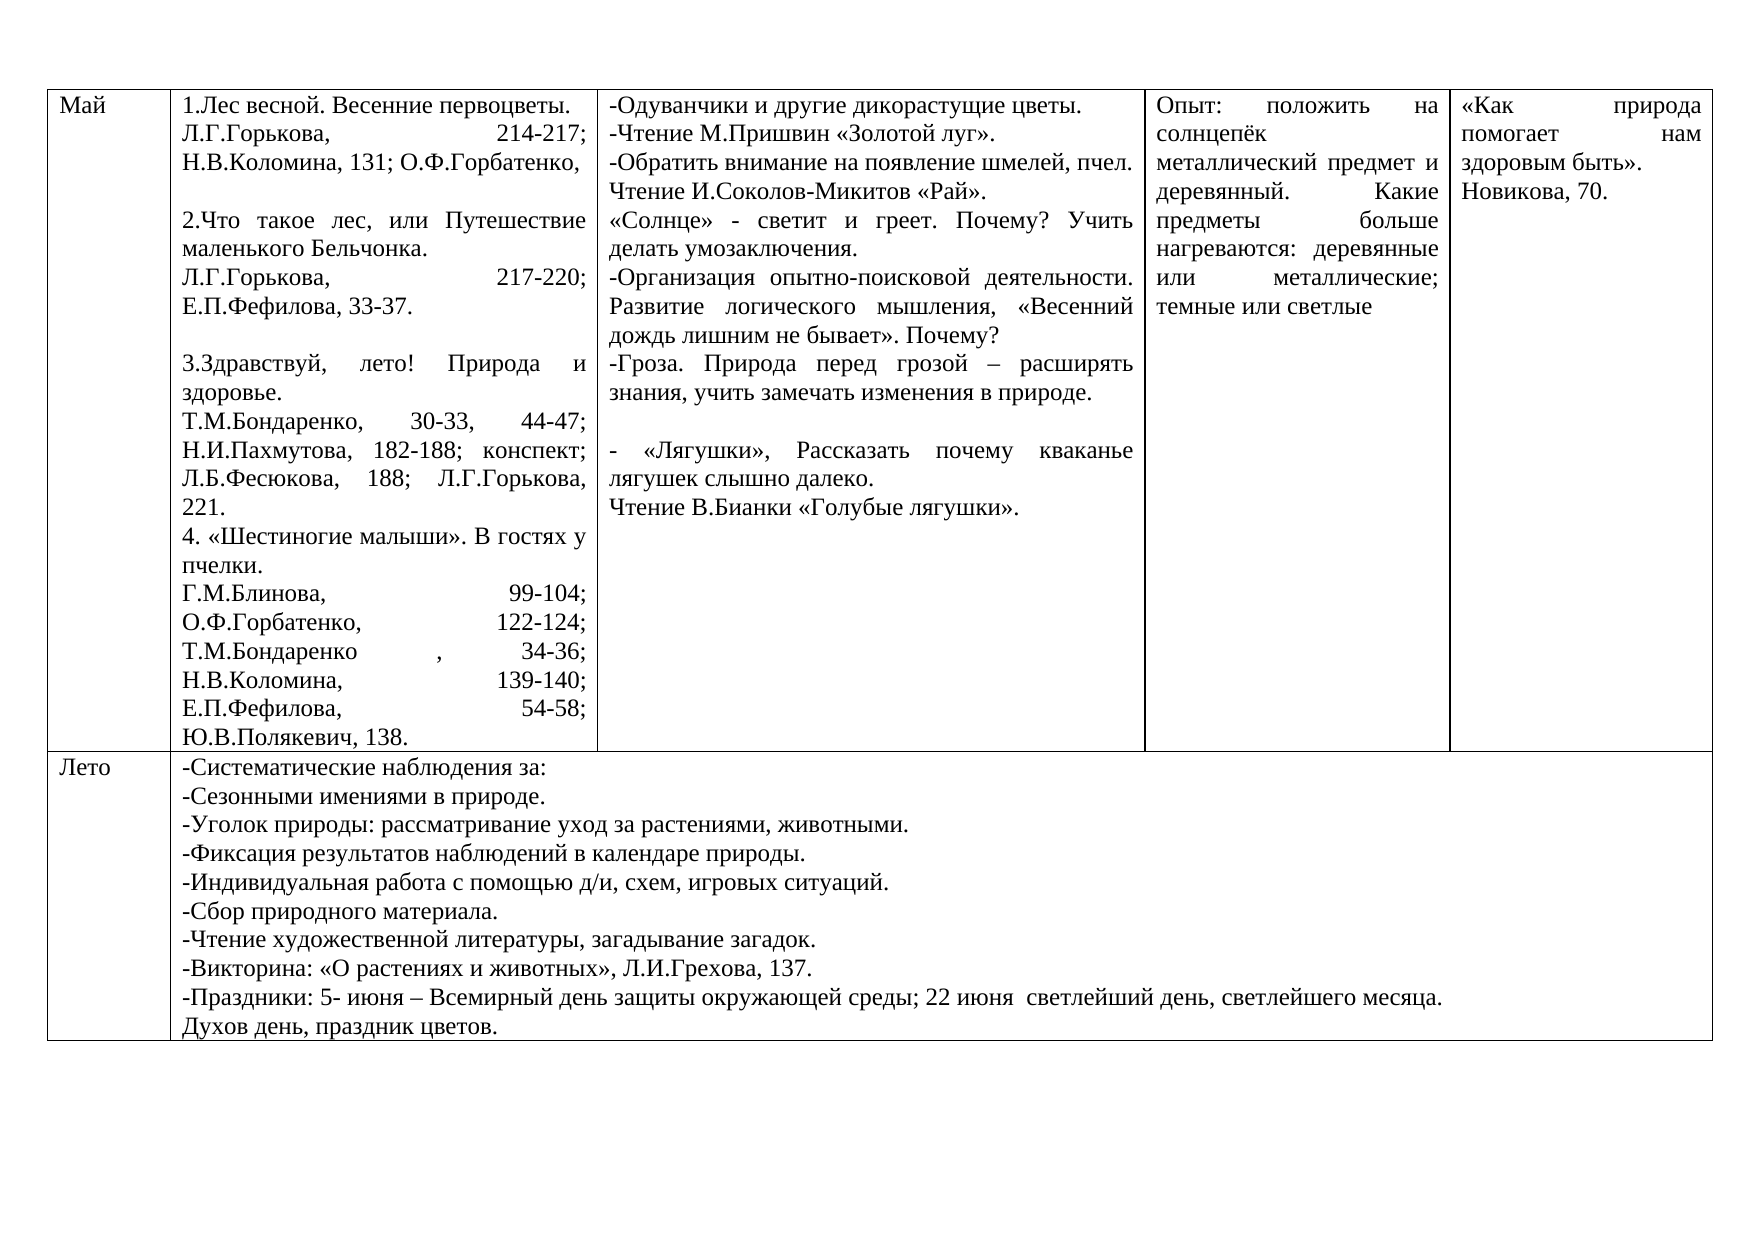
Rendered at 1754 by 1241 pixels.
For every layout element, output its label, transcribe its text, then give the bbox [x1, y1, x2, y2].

table_cell Лето [48, 752, 170, 1039]
table_cell 1.Лес весной. Весенние первоцветы. Л.Г.Горькова, 214-217; Н.В.Коломина, 131; О.Ф.Горбатенко, 2.Что такое лес, или Путешествие маленького Бельчонка. Л.Г.Горькова, 217-220; Е.П.Фефилова, 33-37. 3.Здравствуй, лето! Природа и здоровье. Т.М.Бондаренко, 30-33, 44-47; Н.И.Пахмутова, 182-188; конспект; Л.Б.Фесюкова, 188; Л.Г.Горькова, 221. 4. «Шестиногие малыши». В гостях у пчелки. Г.М.Блинова, 99-104; О.Ф.Горбатенко, 122-124; Т.М.Бондаренко , 34-36; Н.В.Коломина, 139-140; Е.П.Фефилова, 54-58; Ю.В.Полякевич, 138. [171, 90, 597, 751]
table_cell Опыт: положить на солнцепёк металлический предмет и деревянный. Какие предметы больше нагреваются: деревянные или металлические; темные или светлые [1146, 90, 1449, 751]
table_cell Май [48, 90, 170, 751]
table_cell -Систематические наблюдения за: -Сезонными имениями в природе. -Уголок природы: рассматривание уход за растениями, животными. -Фиксация результатов наблюдений в календаре природы. -Индивидуальная работа с помощью д/и, схем, игровых ситуаций. -Сбор природного материала. -Чтение художественной литературы, загадывание загадок. -Викторина: «О растениях и животных», Л.И.Грехова, 137. -Праздники: 5- июня – Всемирный день защиты окружающей среды; 22 июня светлейший день, светлейшего месяца. Духов день, праздник цветов. [171, 752, 1712, 1039]
table_cell -Одуванчики и другие дикорастущие цветы. -Чтение М.Пришвин «Золотой луг». -Обратить внимание на появление шмелей, пчел. Чтение И.Соколов-Микитов «Рай». «Солнце» - светит и греет. Почему? Учить делать умозаключения. -Организация опытно-поисковой деятельности. Развитие логического мышления, «Весенний дождь лишним не бывает». Почему? -Гроза. Природа перед грозой – расширять знания, учить замечать изменения в природе. - «Лягушки», Рассказать почему кваканье лягушек слышно далеко. Чтение В.Бианки «Голубые лягушки». [598, 90, 1144, 751]
table_cell «Как природа помогает нам здоровым быть». Новикова, 70. [1451, 90, 1712, 751]
